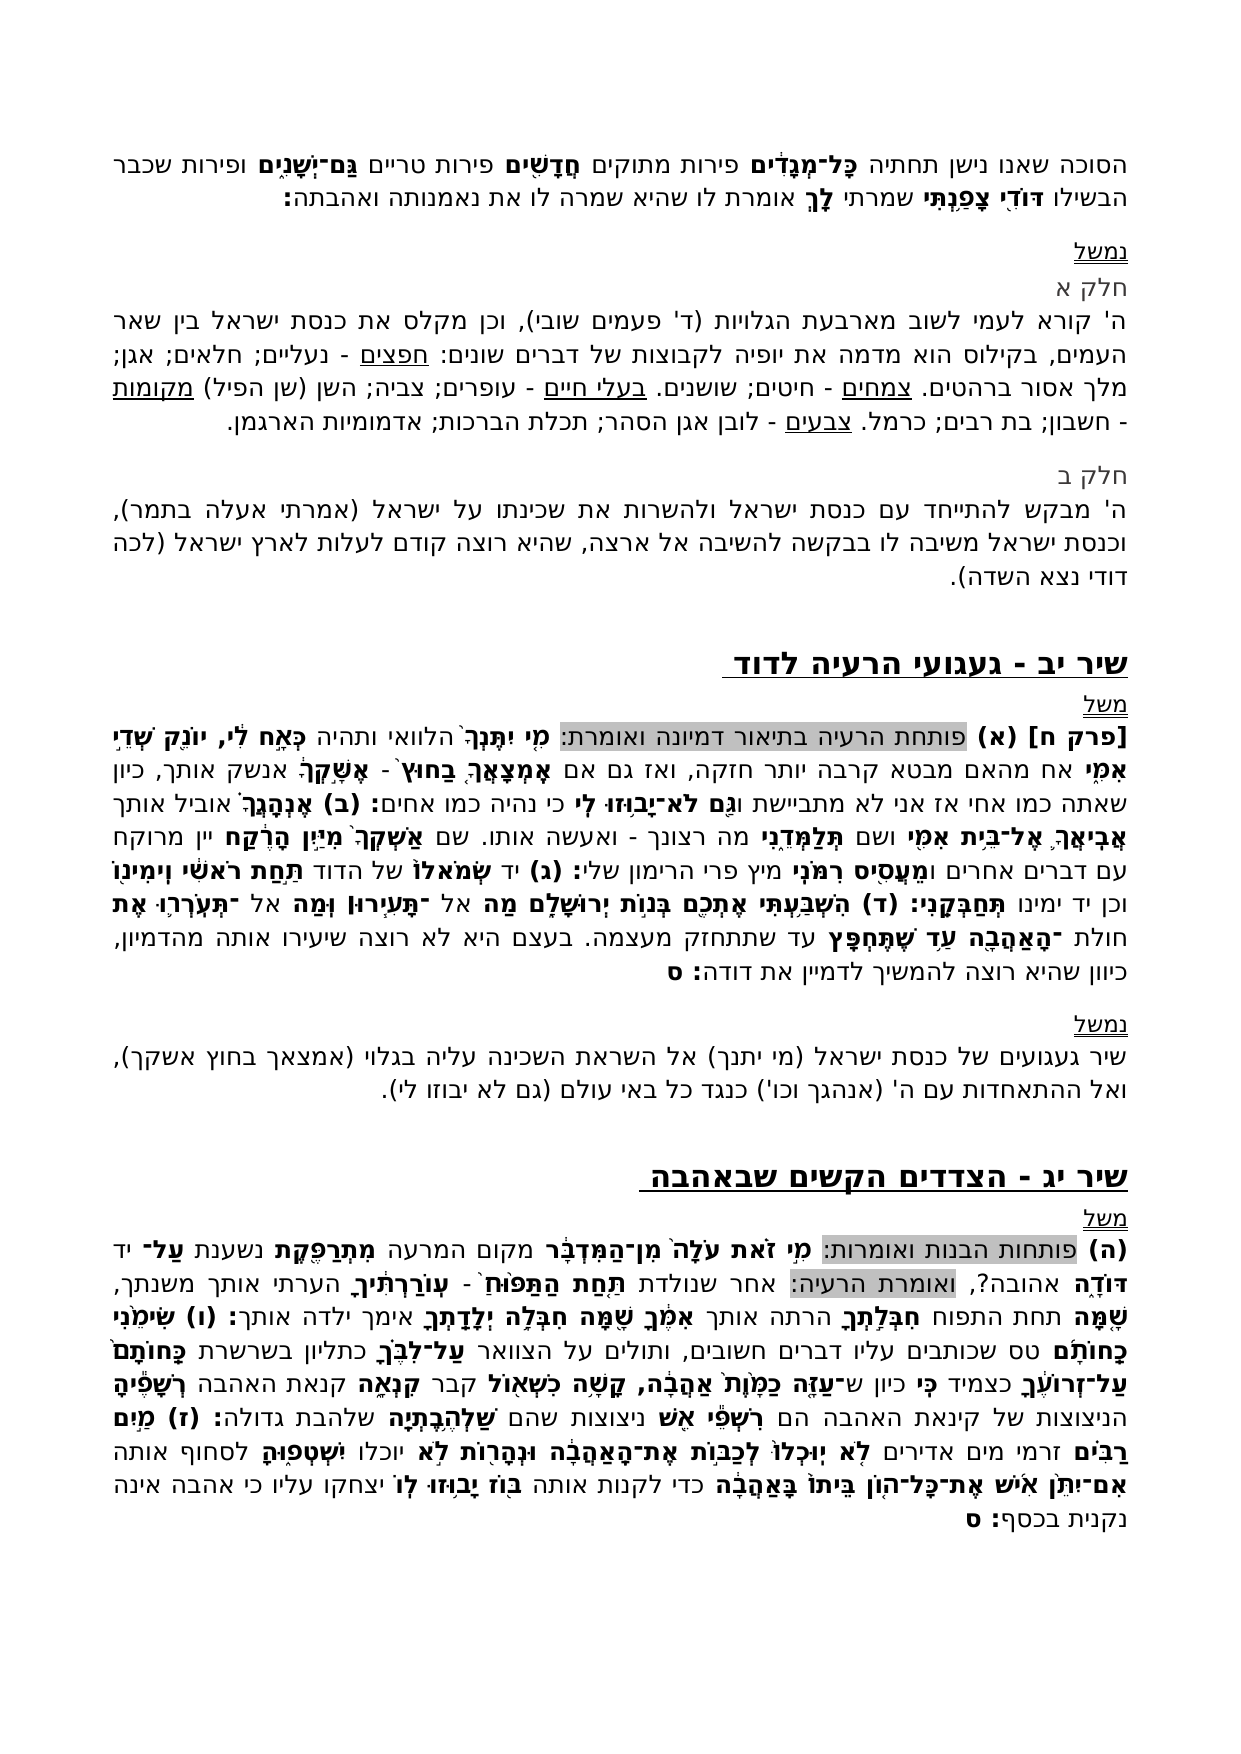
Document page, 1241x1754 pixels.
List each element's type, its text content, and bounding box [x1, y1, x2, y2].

subtitle נמשל [112, 1011, 1128, 1038]
subtitle חלק ב [112, 461, 1128, 490]
text (ה) פותחות הבנות ואומרות: מִ֣י זֹ֗את עֹלָה֙ מִן־הַמִּדְבָּ֔ר מקום המרעה מִתְרַפֶּ֖קֶת נשענת עַל־ יד דּוֹדָ֑הּ אהובה?, ואומרת הרעיה: אחר שנולדת תַּ֤חַת הַתַּפּ֙וּחַ֙ - עֽוֹרַרְתִּ֔יךָ הערתי אותך משנתך, שָׁ֚מָּה תחת התפוח חִבְּלַ֣תְךָ הרתה אותך אִמֶּ֔ךָ שָׁ֖מָּה חִבְּלָ֥ה יְלָדַֽתְךָ אימך ילדה אותך: (ו) שִׂימֵ֨נִי כַֽחוֹתָ֜ם טס שכותבים עליו דברים חשובים, ותולים על הצוואר עַל־לִבֶּ֗ךָ כתליון בשרשרת כַּֽחוֹתָם֙ עַל־זְרוֹעֶ֔ךָ כצמיד כִּֽי כיון ש־עַזָּ֤ה כַמָּ֙וֶת֙ אַהֲבָ֔ה, קָשָׁ֥ה כִשְׁא֖וֹל קבר קִנְאָ֑ה קנאת האהבה רְשָׁפֶ֕יהָ הניצוצות של קינאת האהבה הם רִשְׁפֵּ֕י אֵ֖שׁ ניצוצות שהם שַׁלְהֶ֥בֶתְיָֽה שלהבת גדולה: (ז) מַ֣יִם רַבִּ֗ים זרמי מים אדירים לֹ֤א יֽוּכְלוּ֙ לְכַבּ֣וֹת אֶת־הָֽאַהֲבָ֔ה וּנְהָר֖וֹת לֹ֣א יוכלו יִשְׁטְפ֑וּהָ לסחוף אותה אִם־יִתֵּ֨ן אִ֜ישׁ אֶת־כָּל־ה֤וֹן בֵּיתוֹ֙ בָּאַהֲבָ֔ה כדי לקנות אותה בּ֖וֹז יָב֥וּזוּ לֽוֹ יצחקו עליו כי אהבה אינה נקנית בכסף: ס [112, 1235, 1128, 1533]
text [פרק ח] (א) פותחת הרעיה בתיאור דמיונה ואומרת: מִ֤י יִתֶּנְךָ֙ הלוואי ותהיה כְּאָ֣ח לִ֔י, יוֹנֵ֖ק שְׁדֵ֣י אִמִּ֑י אח מהאם מבטא קרבה יותר חזקה, ואז גם אם אֶֽמְצָאֲךָ֤ בַחוּץ֙ - אֶשָּׁ֣קְךָ֔ אנשק אותך, כיון שאתה כמו אחי אז אני לא מתביישת וגַּ֖ם לֹא־יָב֥וּזוּ לִֽי כי נהיה כמו אחים: (ב) אֶנְהָֽגֲךָ֗ אוביל אותך אֲבִֽיאֲךָ֛ אֶל־בֵּ֥ית אִמִּ֖י ושם תְּלַמְּדֵ֑נִי מה רצונך - ואעשה אותו. שם אַשְׁקְךָ֙ מִיַּ֣יִן הָרֶ֔קַח יין מרוקח עם דברים אחרים ומֵעֲסִ֖יס רִמֹּנִֽי מיץ פרי הרימון שלי: (ג) יד שְׂמֹאלוֹ֙ של הדוד תַּ֣חַת רֹאשִׁ֔י וִֽימִינ֖וֹ וכן יד ימינו תְּחַבְּקֵֽנִי: (ד) הִשְׁבַּ֥עְתִּי אֶתְכֶ֖ם בְּנ֣וֹת יְרוּשָׁלִָ֑ם מַה אל ־תָּעִ֧ירוּ׀ וּֽמַה אל ־תְּעֹֽרְר֛וּ אֶת חולת ־הָאַהֲבָ֖ה עַ֥ד שֶׁתֶּחְפָּֽץ עד שתתחזק מעצמה. בעצם היא לא רוצה שיעירו אותה מהדמיון, כיוון שהיא רוצה להמשיך לדמיין את דודה: ס [112, 722, 1128, 986]
subtitle שיר יב - געגועי הרעיה לדוד [112, 645, 1128, 682]
subtitle נמשל [112, 238, 1128, 264]
subtitle משל [112, 691, 1128, 718]
text שיר געגועים של כנסת ישראל (מי יתנך) אל השראת השכינה עליה בגלוי (אמצאך בחוץ אשקך), ואל ההתאחדות עם ה' (אנהגך וכו') כנגד כל באי עולם (גם לא יבוזו לי). [112, 1042, 1128, 1104]
text ה' קורא לעמי לשוב מארבעת הגלויות (ד' פעמים שובי), וכן מקלס את כנסת ישראל בין שאר העמים, בקילוס הוא מדמה את יופיה לקבוצות של דברים שונים: חפצים - נעליים; חלאים; אגן; מלך אסור ברהטים. צמחים - חיטים; שושנים. בעלי חיים - עופרים; צביה; השן (שן הפיל) מקומות - חשבון; בת רבים; כרמל. צבעים - לובן אגן הסהר; תכלת הברכות; אדמומיות הארגמן. [112, 306, 1128, 436]
text ה' מבקש להתייחד עם כנסת ישראל ולהשרות את שכינתו על ישראל (אמרתי אעלה בתמר), וכנסת ישראל משיבה לו בבקשה להשיבה אל ארצה, שהיא רוצה קודם לעלות לארץ ישראל (לכה דודי נצא השדה). [112, 495, 1128, 591]
subtitle משל [112, 1205, 1128, 1231]
subtitle שיר יג - הצדדים הקשים שבאהבה [112, 1159, 1128, 1195]
subtitle חלק א [112, 273, 1128, 302]
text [112, 150, 1128, 213]
